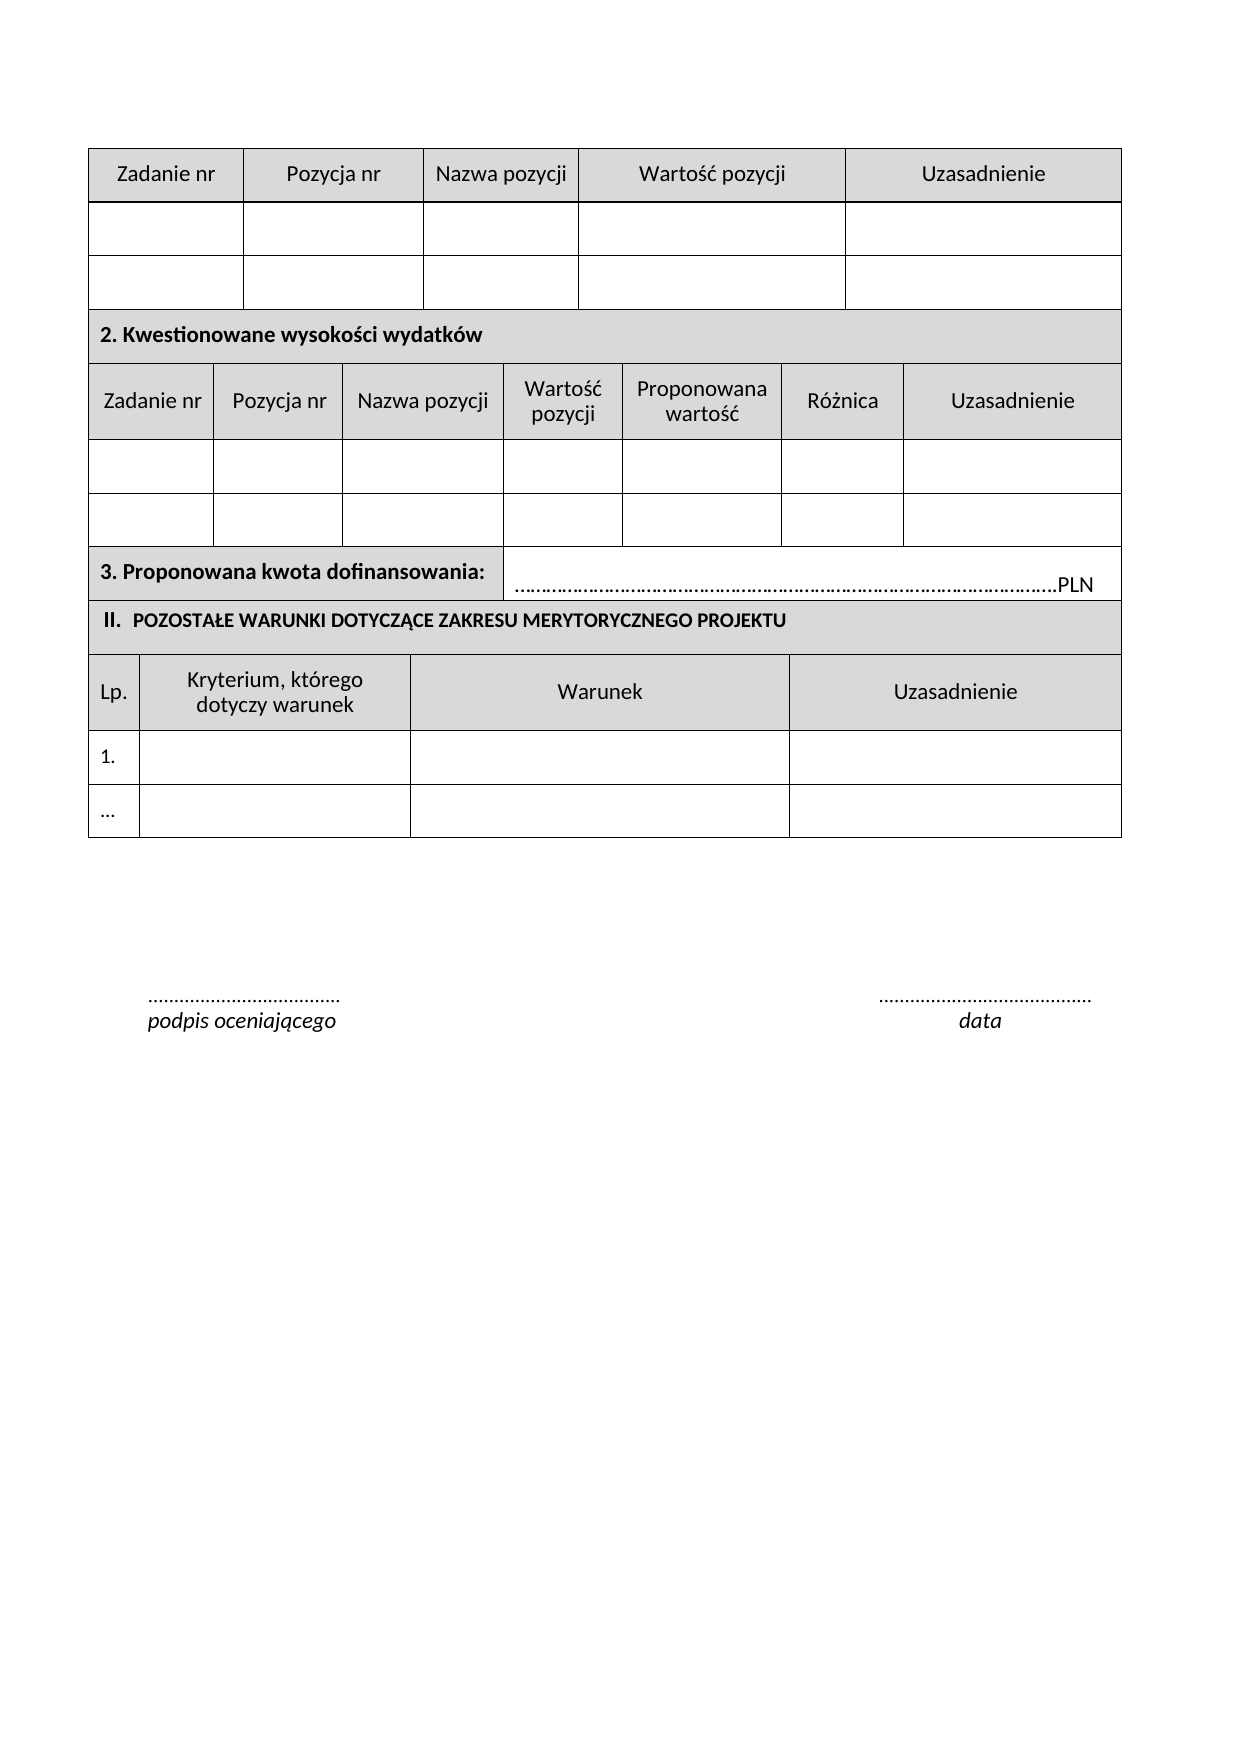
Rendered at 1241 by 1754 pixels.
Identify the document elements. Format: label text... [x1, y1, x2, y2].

table_cell Nazwa pozycji [424, 149, 578, 201]
table_cell Różnica [782, 364, 903, 439]
table_cell [244, 256, 423, 309]
table_cell Uzasadnienie [904, 364, 1121, 439]
table_cell 2. Kwestionowane wysokości wydatków [89, 310, 1121, 363]
table_cell [411, 731, 789, 783]
table_cell [846, 256, 1121, 309]
text podpis oceniającego data [148, 1007, 1093, 1035]
table_cell [782, 440, 903, 492]
table_cell [89, 256, 243, 309]
table_cell [904, 440, 1121, 492]
table_cell [790, 785, 1121, 837]
text ..................................... ......................................... [148, 983, 1093, 1007]
table_cell [424, 203, 578, 255]
table_cell Nazwa pozycji [343, 364, 503, 439]
table_cell 1. [89, 731, 139, 783]
table_cell [504, 494, 622, 546]
table_cell [579, 256, 845, 309]
table_cell Warunek [411, 655, 789, 730]
table_cell Wartość pozycji [504, 364, 622, 439]
table_cell [343, 440, 503, 492]
table_cell [343, 494, 503, 546]
table_cell [904, 494, 1121, 546]
table_cell Uzasadnienie [790, 655, 1121, 730]
table_cell Kryterium, którego dotyczy warunek [140, 655, 410, 730]
table_cell [623, 494, 781, 546]
table_cell [846, 203, 1121, 255]
table_cell [89, 203, 243, 255]
table_cell [504, 440, 622, 492]
table_cell Wartość pozycji [579, 149, 845, 201]
table_cell [89, 440, 213, 492]
table_cell Zadanie nr [89, 364, 213, 439]
table_cell [140, 731, 410, 783]
table_cell [214, 440, 342, 492]
table_cell [214, 494, 342, 546]
table_cell [790, 731, 1121, 783]
table_cell Zadanie nr [89, 149, 243, 201]
table_cell [424, 256, 578, 309]
table_cell 3. Proponowana kwota dofinansowania: [89, 547, 503, 600]
table_cell Pozycja nr [214, 364, 342, 439]
table_cell Proponowana wartość [623, 364, 781, 439]
table_cell ... [89, 785, 139, 837]
table_cell [411, 785, 789, 837]
table_cell Lp. [89, 655, 139, 730]
table_cell [579, 203, 845, 255]
table_cell [244, 203, 423, 255]
table_cell Uzasadnienie [846, 149, 1121, 201]
table_cell [782, 494, 903, 546]
table_cell POZOSTAŁE WARUNKI DOTYCZĄCE ZAKRESU MERYTORYCZNEGO PROJEKTU [89, 601, 1121, 654]
table_cell ………………………………………………………………………………………….PLN [504, 547, 1121, 600]
table_cell Pozycja nr [244, 149, 423, 201]
table_cell [89, 494, 213, 546]
table_cell [140, 785, 410, 837]
table_cell [623, 440, 781, 492]
